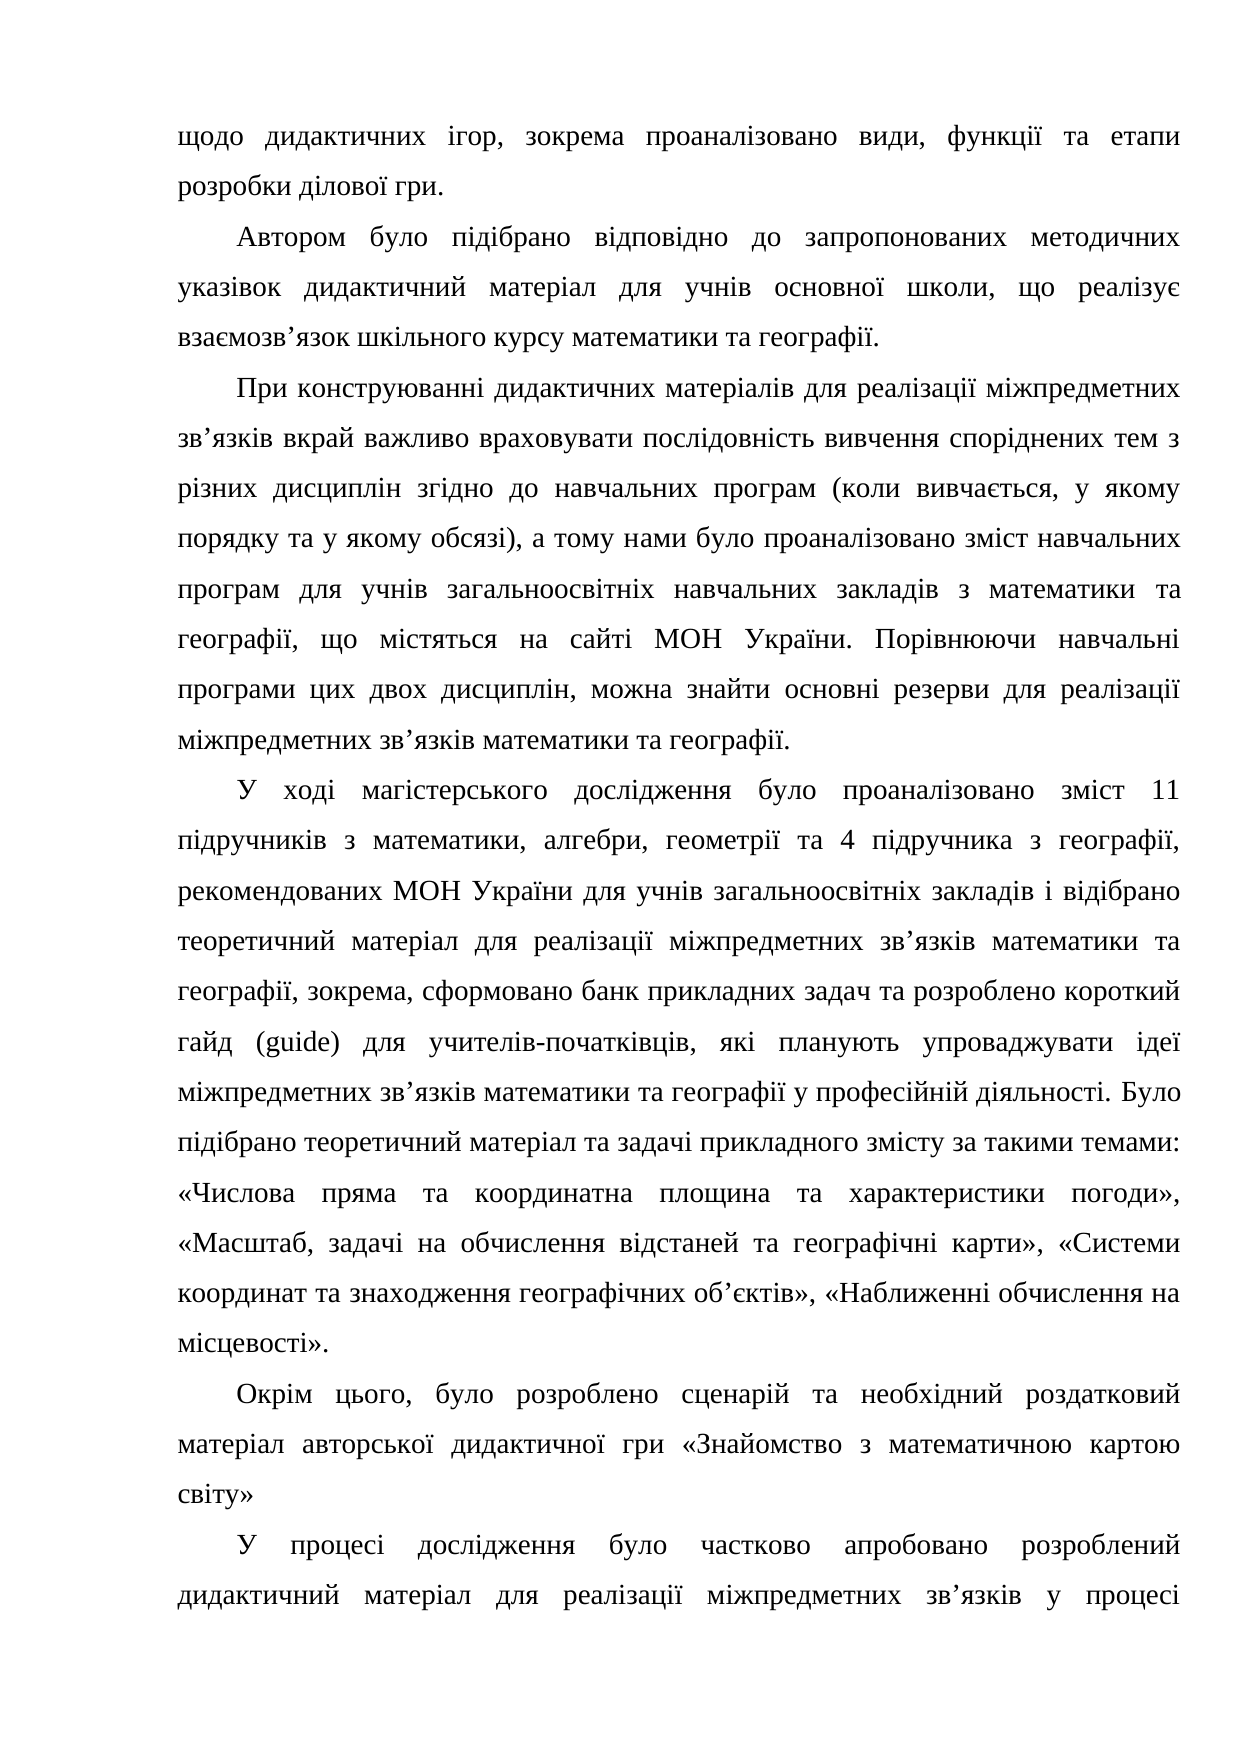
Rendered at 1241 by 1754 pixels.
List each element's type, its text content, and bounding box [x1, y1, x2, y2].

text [177, 118, 1181, 202]
text Автором було підібрано відповідно до запропонованих методичних указівок дидактичний матеріал для учнів основної школи, що реалізує взаємозв’язок шкільного курсу математики та географії. [177, 219, 1181, 353]
text Окрім цього, було розроблено сценарій та необхідний роздатковий матеріал авторської дидактичної гри «Знайомство з математичною картою світу» [177, 1376, 1181, 1510]
text При конструюванні дидактичних матеріалів для реалізації міжпредметних зв’язків вкрай важливо враховувати послідовність вивчення споріднених тем з різних дисциплін згідно до навчальних програм (коли вивчається, у якому порядку та у якому обсязі), а тому нами було проаналізовано зміст навчальних програм для учнів загальноосвітніх навчальних закладів з математики та географії, що містяться на сайті МОН України. Порівнюючи навчальні програми цих двох дисциплін, можна знайти основні резерви для реалізації міжпредметних зв’язків математики та географії. [177, 370, 1181, 755]
text У ході магістерського дослідження було проаналізовано зміст 11 підручників з математики, алгебри, геометрії та 4 підручника з географії, рекомендованих МОН України для учнів загальноосвітніх закладів і відібрано теоретичний матеріал для реалізації міжпредметних зв’язків математики та географії, зокрема, сформовано банк прикладних задач та розроблено короткий гайд (guide) для учителів-початківців, які планують упроваджувати ідеї міжпредметних зв’язків математики та географії у професійній діяльності. Було підібрано теоретичний матеріал та задачі прикладного змісту за такими темами: «Числова пряма та координатна площина та характеристики погоди», «Масштаб, задачі на обчислення відстаней та географічні карти», «Системи координат та знаходження географічних об’єктів», «Наближенні обчислення на місцевості». [177, 772, 1181, 1359]
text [177, 1527, 1181, 1611]
